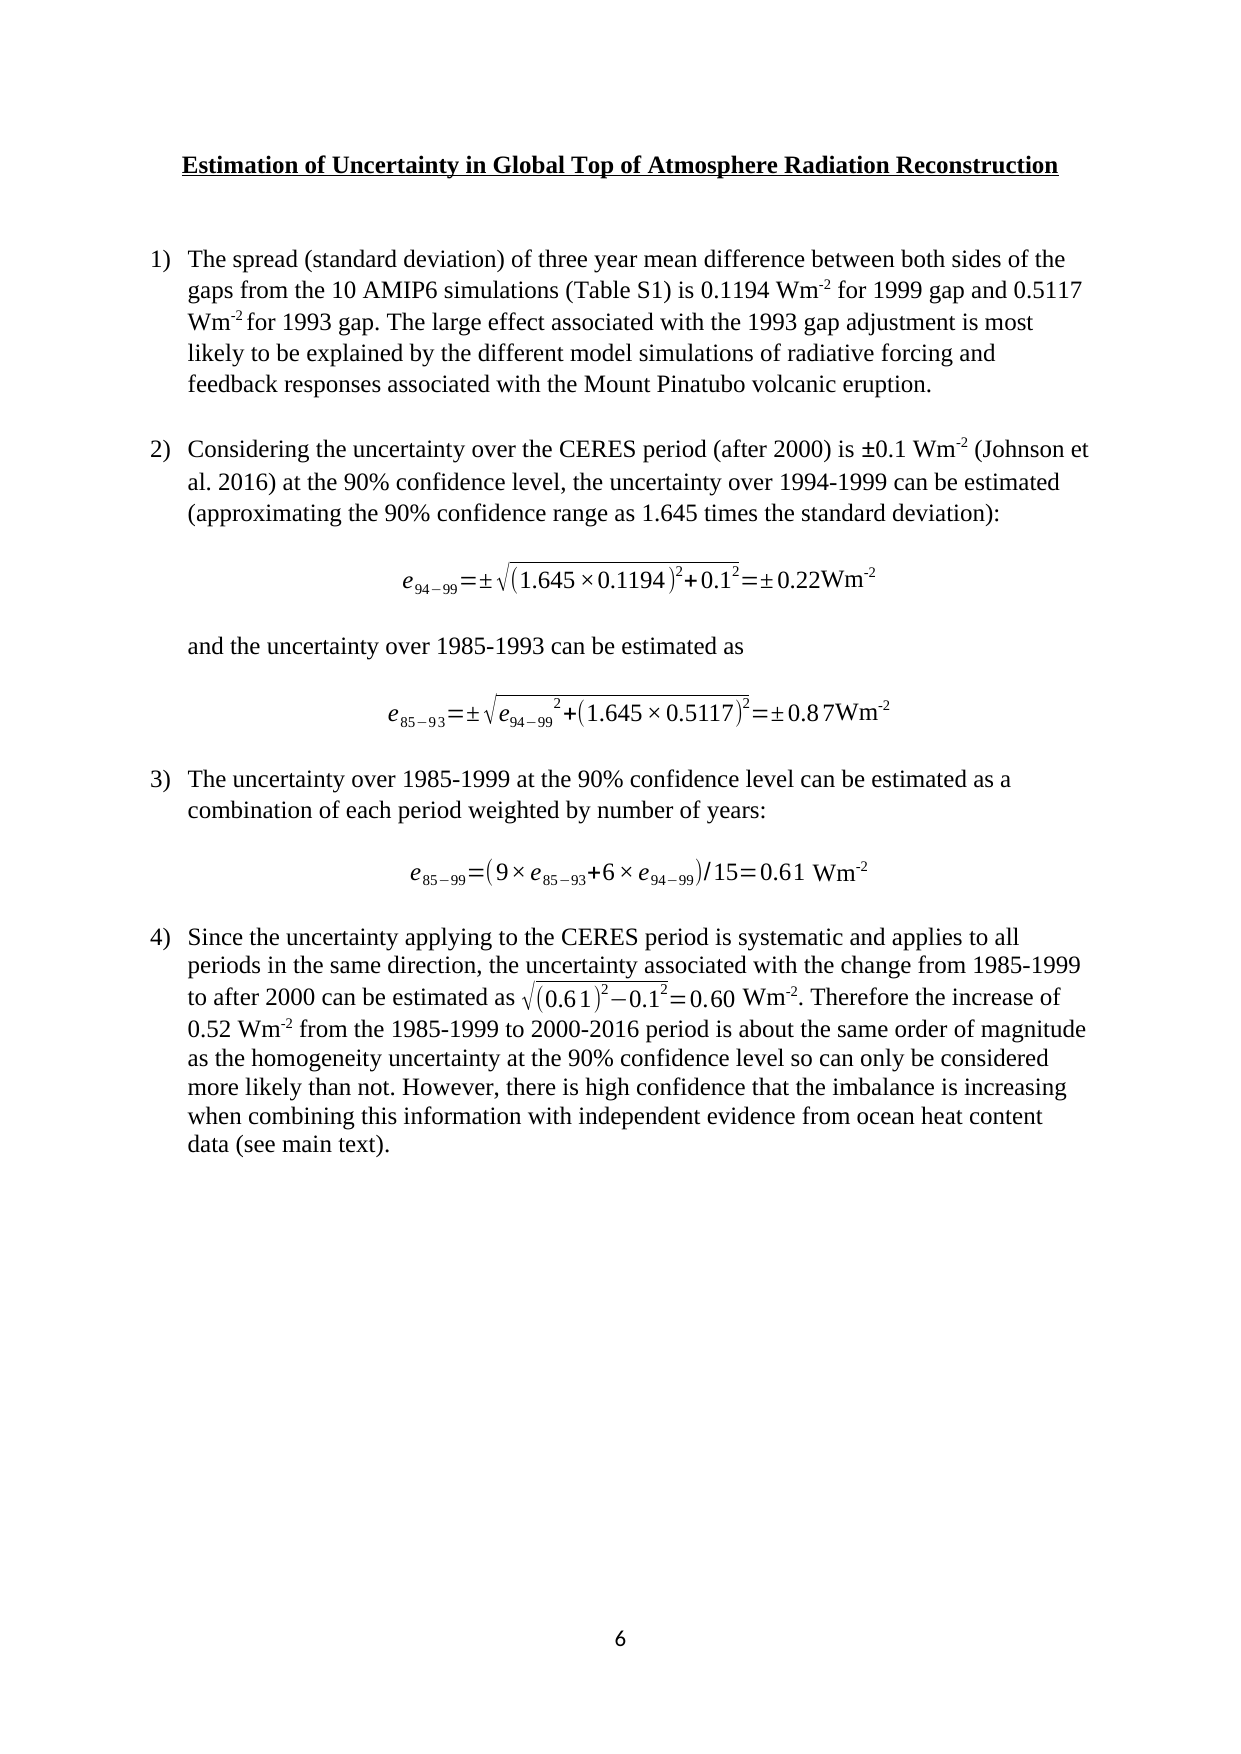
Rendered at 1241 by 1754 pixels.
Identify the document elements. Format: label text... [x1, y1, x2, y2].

list The uncertainty over 1985-1999 at the 90% confidence level can be estimated as a combination of each period weighted by number of years: [150, 764, 1090, 824]
list Wm-2 [187, 560, 1090, 598]
list Since the uncertainty applying to the CERES period is systematic and applies to all periods in the same direction, the uncertainty associated with the change from 1985-1999 to after 2000 can be estimated as Wm-2. Therefore the increase of 0.52 Wm-2 from the 1985-1999 to 2000-2016 period is about the same order of magnitude as the homogeneity uncertainty at the 90% confidence level so can only be considered more likely than not. However, there is high confidence that the imbalance is increasing when combining this information with independent evidence from ocean heat content data (see main text). [150, 922, 1090, 1158]
list Considering the uncertainty over the CERES period (after 2000) is ±0.1 Wm-2 (Johnson et al. 2016) at the 90% confidence level, the uncertainty over 1994-1999 can be estimated (approximating the 90% confidence range as 1.645 times the standard deviation): [150, 431, 1090, 527]
list Wm-2 [187, 693, 1090, 731]
list and the uncertainty over 1985-1993 can be estimated as [187, 631, 1090, 660]
text Estimation of Uncertainty in Global Top of Atmosphere Radiation Reconstruction [150, 150, 1090, 179]
list The spread (standard deviation) of three year mean difference between both sides of the gaps from the 10 AMIP6 simulations (Table S1) is 0.1194 Wm-2 for 1999 gap and 0.5117 Wm-2 for 1993 gap. The large effect associated with the 1993 gap adjustment is most likely to be explained by the different model simulations of radiative forcing and feedback responses associated with the Mount Pinatubo volcanic eruption. [150, 244, 1090, 397]
list Wm-2 [187, 857, 1090, 919]
